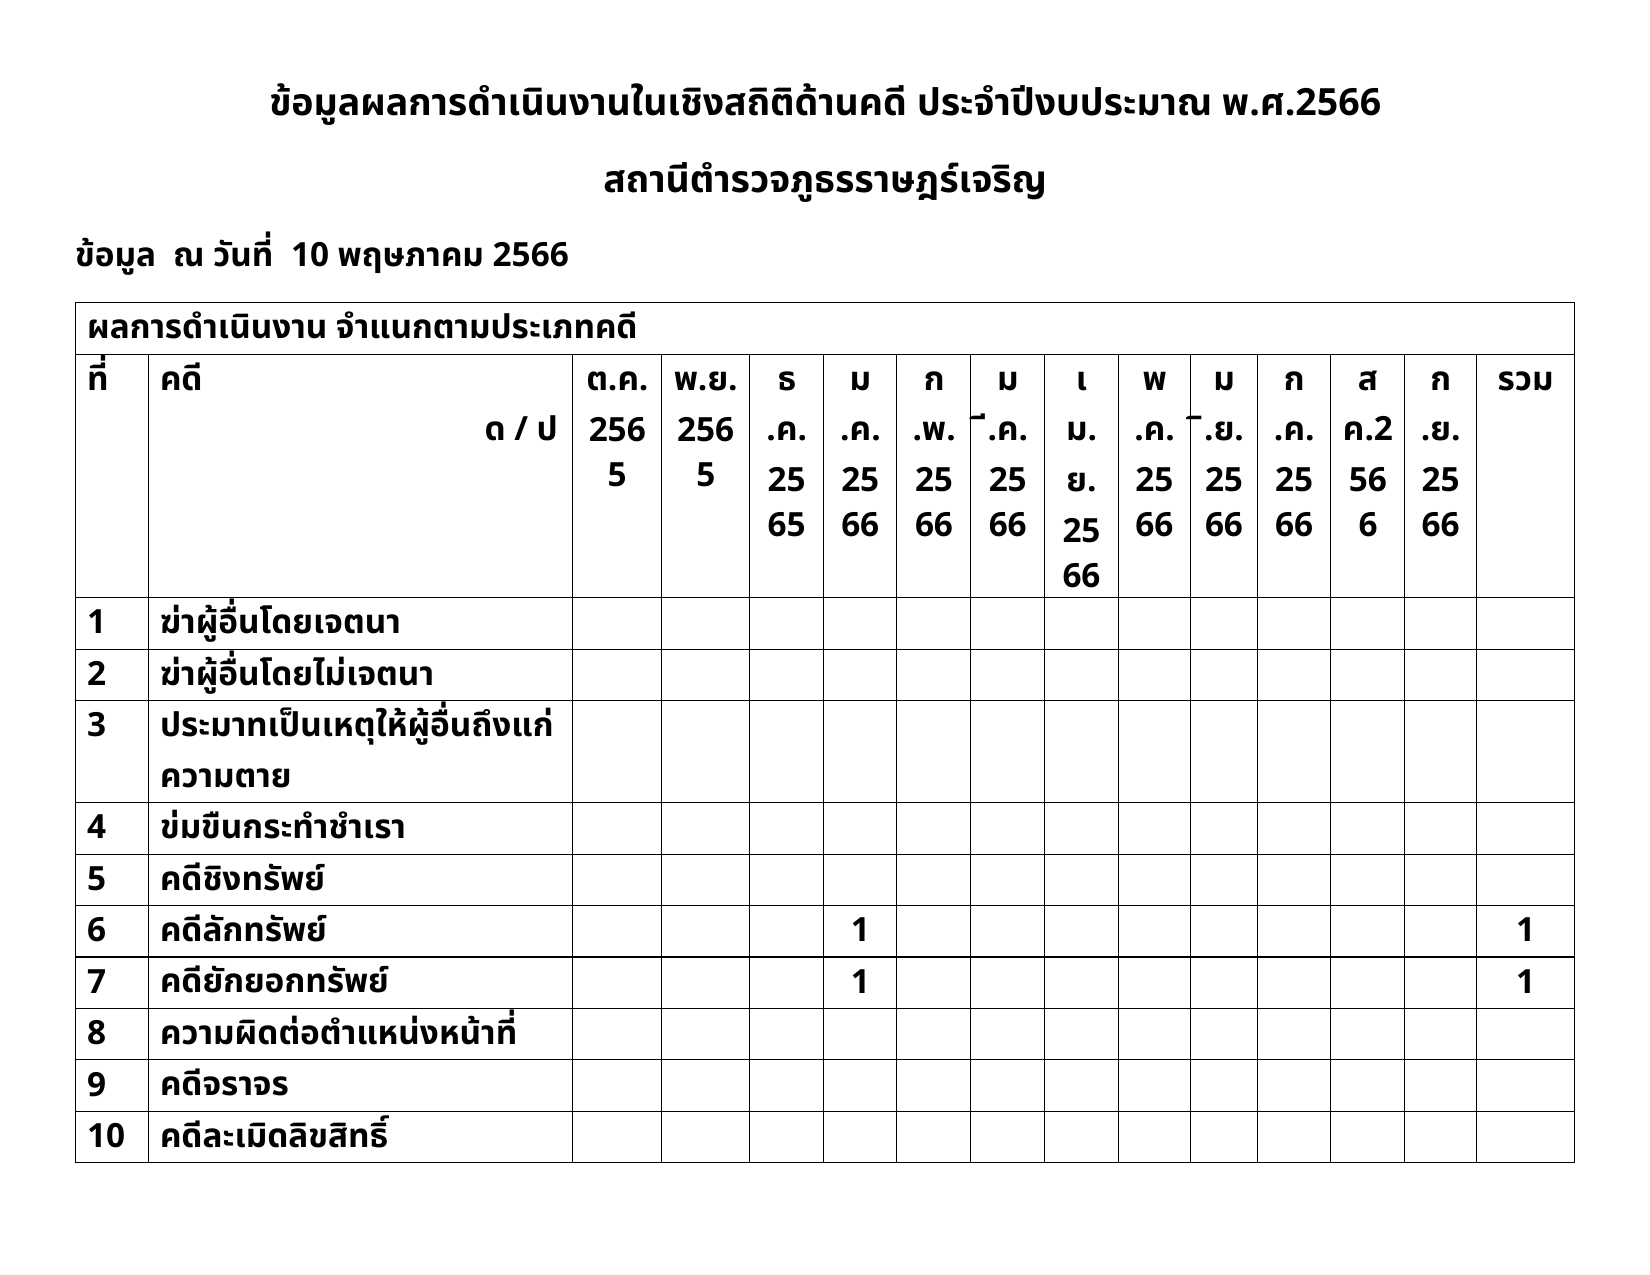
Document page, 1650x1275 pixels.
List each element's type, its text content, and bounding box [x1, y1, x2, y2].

table_cell [1331, 906, 1404, 956]
table_cell [824, 701, 896, 802]
table_cell [1477, 701, 1574, 802]
table_cell [1191, 958, 1257, 1008]
table_cell [1191, 1060, 1257, 1111]
table_cell 4 [76, 803, 148, 853]
table_cell [1045, 650, 1118, 700]
table_cell [897, 1009, 970, 1059]
text ข้อมูลผลการดำเนินงานในเชิงสถิติด้านคดี ประจำปีงบประมาณ พ.ศ.2566 [75, 75, 1575, 132]
table_cell [573, 650, 661, 700]
table_cell [971, 598, 1044, 649]
table_cell ความผิดต่อตำแหน่งหน้าที่ [149, 1009, 572, 1059]
table_cell ข่มขืนกระทำชำเรา [149, 803, 572, 853]
table_cell 1 [1477, 906, 1574, 956]
table_cell ที่ [76, 355, 148, 597]
table_cell [1331, 1060, 1404, 1111]
table_cell [1405, 1009, 1476, 1059]
table_cell [1045, 701, 1118, 802]
table_cell [1258, 598, 1330, 649]
table_cell [750, 958, 823, 1008]
table_cell [824, 650, 896, 700]
table_cell [971, 1009, 1044, 1059]
table_cell [897, 906, 970, 956]
table_cell [662, 803, 749, 853]
table_cell [1331, 701, 1404, 802]
table_cell [1119, 650, 1190, 700]
table_cell [1191, 1009, 1257, 1059]
table_cell [1119, 803, 1190, 853]
table_cell [1405, 701, 1476, 802]
table_cell [1405, 598, 1476, 649]
table_cell [897, 1060, 970, 1111]
text สถานีตำรวจภูธรราษฎร์เจริญ [75, 153, 1575, 210]
table_cell [1045, 1009, 1118, 1059]
table_cell [1258, 1112, 1330, 1162]
table_cell 1 [76, 598, 148, 649]
table_cell [1045, 803, 1118, 853]
table_cell [1331, 650, 1404, 700]
table_cell 1 [1477, 958, 1574, 1008]
table_cell [750, 650, 823, 700]
table_cell [1191, 906, 1257, 956]
table_cell คดีจราจร [149, 1060, 572, 1111]
table_cell [662, 1060, 749, 1111]
table_cell พ.ย. 2565 [662, 355, 749, 597]
table_cell [971, 701, 1044, 802]
table_cell 6 [76, 906, 148, 956]
table_cell 7 [76, 958, 148, 1008]
table_cell [1045, 906, 1118, 956]
table_header ผลการดำเนินงาน จำแนกตามประเภทคดี [76, 303, 1574, 354]
table_cell ประมาทเป็นเหตุให้ผู้อื่นถึงแก่ความตาย [149, 701, 572, 802]
table_cell [824, 1112, 896, 1162]
table_cell [1258, 958, 1330, 1008]
table_cell [1331, 855, 1404, 905]
table_cell [573, 1060, 661, 1111]
table_cell [662, 906, 749, 956]
table_cell [1405, 958, 1476, 1008]
table_cell [897, 803, 970, 853]
table_cell [897, 958, 970, 1008]
table_cell [1258, 1009, 1330, 1059]
table_cell [971, 906, 1044, 956]
table_cell [1119, 958, 1190, 1008]
table_cell [897, 1112, 970, 1162]
table_cell [1331, 1009, 1404, 1059]
table_cell [1405, 1060, 1476, 1111]
table_cell ฆ่าผู้อื่นโดยเจตนา [149, 598, 572, 649]
table_cell [1045, 958, 1118, 1008]
table_cell [1119, 906, 1190, 956]
table_cell คดีลักทรัพย์ [149, 906, 572, 956]
table_cell ต.ค. 2565 [573, 355, 661, 597]
table_cell [1258, 650, 1330, 700]
table_cell [897, 855, 970, 905]
table_cell [1191, 1112, 1257, 1162]
table_cell [662, 1112, 749, 1162]
table_cell [750, 1112, 823, 1162]
table_cell คดีชิงทรัพย์ [149, 855, 572, 905]
table_cell [1331, 958, 1404, 1008]
table_cell [1258, 803, 1330, 853]
table_cell 1 [824, 958, 896, 1008]
table_cell [824, 803, 896, 853]
table_cell [573, 906, 661, 956]
table_cell เม.ย. 2566 [1045, 355, 1118, 597]
table_cell [824, 855, 896, 905]
table_cell [897, 701, 970, 802]
table_cell [1045, 598, 1118, 649]
table_cell รวม [1477, 355, 1574, 597]
table_cell [1405, 803, 1476, 853]
table_cell 5 [76, 855, 148, 905]
table_cell [1258, 906, 1330, 956]
table_cell [750, 855, 823, 905]
table_cell [1331, 1112, 1404, 1162]
table_cell [1119, 598, 1190, 649]
table_cell 3 [76, 701, 148, 802]
table_cell ธ.ค. 2565 [750, 355, 823, 597]
table_cell [1477, 650, 1574, 700]
table_cell [824, 1060, 896, 1111]
table_cell [1045, 1112, 1118, 1162]
table_cell พ.ค. 2566 [1119, 355, 1190, 597]
table_cell [971, 855, 1044, 905]
table_cell [750, 906, 823, 956]
table_cell [971, 1060, 1044, 1111]
table_cell [662, 1009, 749, 1059]
table_cell [1191, 855, 1257, 905]
table_cell ม.ค. 2566 [824, 355, 896, 597]
table_cell [573, 598, 661, 649]
table_cell [750, 803, 823, 853]
table_cell [573, 701, 661, 802]
table_cell [1258, 701, 1330, 802]
table_cell [573, 855, 661, 905]
table_cell [1331, 598, 1404, 649]
table_cell [1331, 803, 1404, 853]
table_cell [573, 1112, 661, 1162]
table_cell [662, 598, 749, 649]
table_cell [1119, 1060, 1190, 1111]
table_cell [1477, 1009, 1574, 1059]
table_cell [750, 598, 823, 649]
table_cell [1405, 855, 1476, 905]
table_cell [1191, 701, 1257, 802]
table_cell [1119, 701, 1190, 802]
table_cell [750, 1060, 823, 1111]
table_cell [1258, 1060, 1330, 1111]
table_cell [1191, 598, 1257, 649]
table_cell [897, 650, 970, 700]
table_cell มี.ค. 2566 [971, 355, 1044, 597]
table_cell [1119, 1009, 1190, 1059]
table_cell 2 [76, 650, 148, 700]
table_cell 10 [76, 1112, 148, 1162]
table_cell [1119, 1112, 1190, 1162]
table_cell [573, 1009, 661, 1059]
table_cell [573, 803, 661, 853]
table_cell [750, 1009, 823, 1059]
table_cell ฆ่าผู้อื่นโดยไม่เจตนา [149, 650, 572, 700]
table_cell [1477, 855, 1574, 905]
table_cell คดี ด / ป [149, 355, 572, 597]
table_cell [1258, 855, 1330, 905]
table_cell [971, 958, 1044, 1008]
table_cell ก.พ. 2566 [897, 355, 970, 597]
table_cell [824, 1009, 896, 1059]
table_cell [1405, 906, 1476, 956]
table_cell มิ.ย.2566 [1191, 355, 1257, 597]
table_cell [971, 803, 1044, 853]
table_cell [1477, 1060, 1574, 1111]
table_cell [1191, 803, 1257, 853]
table_cell [1477, 803, 1574, 853]
table_cell [662, 701, 749, 802]
table_cell [1405, 650, 1476, 700]
text ข้อมูล ณ วันที่ 10 พฤษภาคม 2566 [75, 231, 1575, 282]
table_cell 9 [76, 1060, 148, 1111]
table_cell 1 [824, 906, 896, 956]
table_cell คดีละเมิดลิขสิทธิ์ [149, 1112, 572, 1162]
table_cell [971, 1112, 1044, 1162]
table_cell [1045, 1060, 1118, 1111]
table_cell [1477, 1112, 1574, 1162]
table_cell [824, 598, 896, 649]
table_cell ก.ย.2566 [1405, 355, 1476, 597]
table_cell [897, 598, 970, 649]
table_cell [971, 650, 1044, 700]
table_cell [1045, 855, 1118, 905]
table_cell [662, 650, 749, 700]
table_cell สค.2566 [1331, 355, 1404, 597]
table_cell [662, 855, 749, 905]
table_cell [1477, 598, 1574, 649]
table_cell 8 [76, 1009, 148, 1059]
table_cell ก.ค.2566 [1258, 355, 1330, 597]
table_cell [573, 958, 661, 1008]
table_cell [1119, 855, 1190, 905]
table_cell [750, 701, 823, 802]
table_cell [662, 958, 749, 1008]
table_cell คดียักยอกทรัพย์ [149, 958, 572, 1008]
table_cell [1405, 1112, 1476, 1162]
table_cell [1191, 650, 1257, 700]
